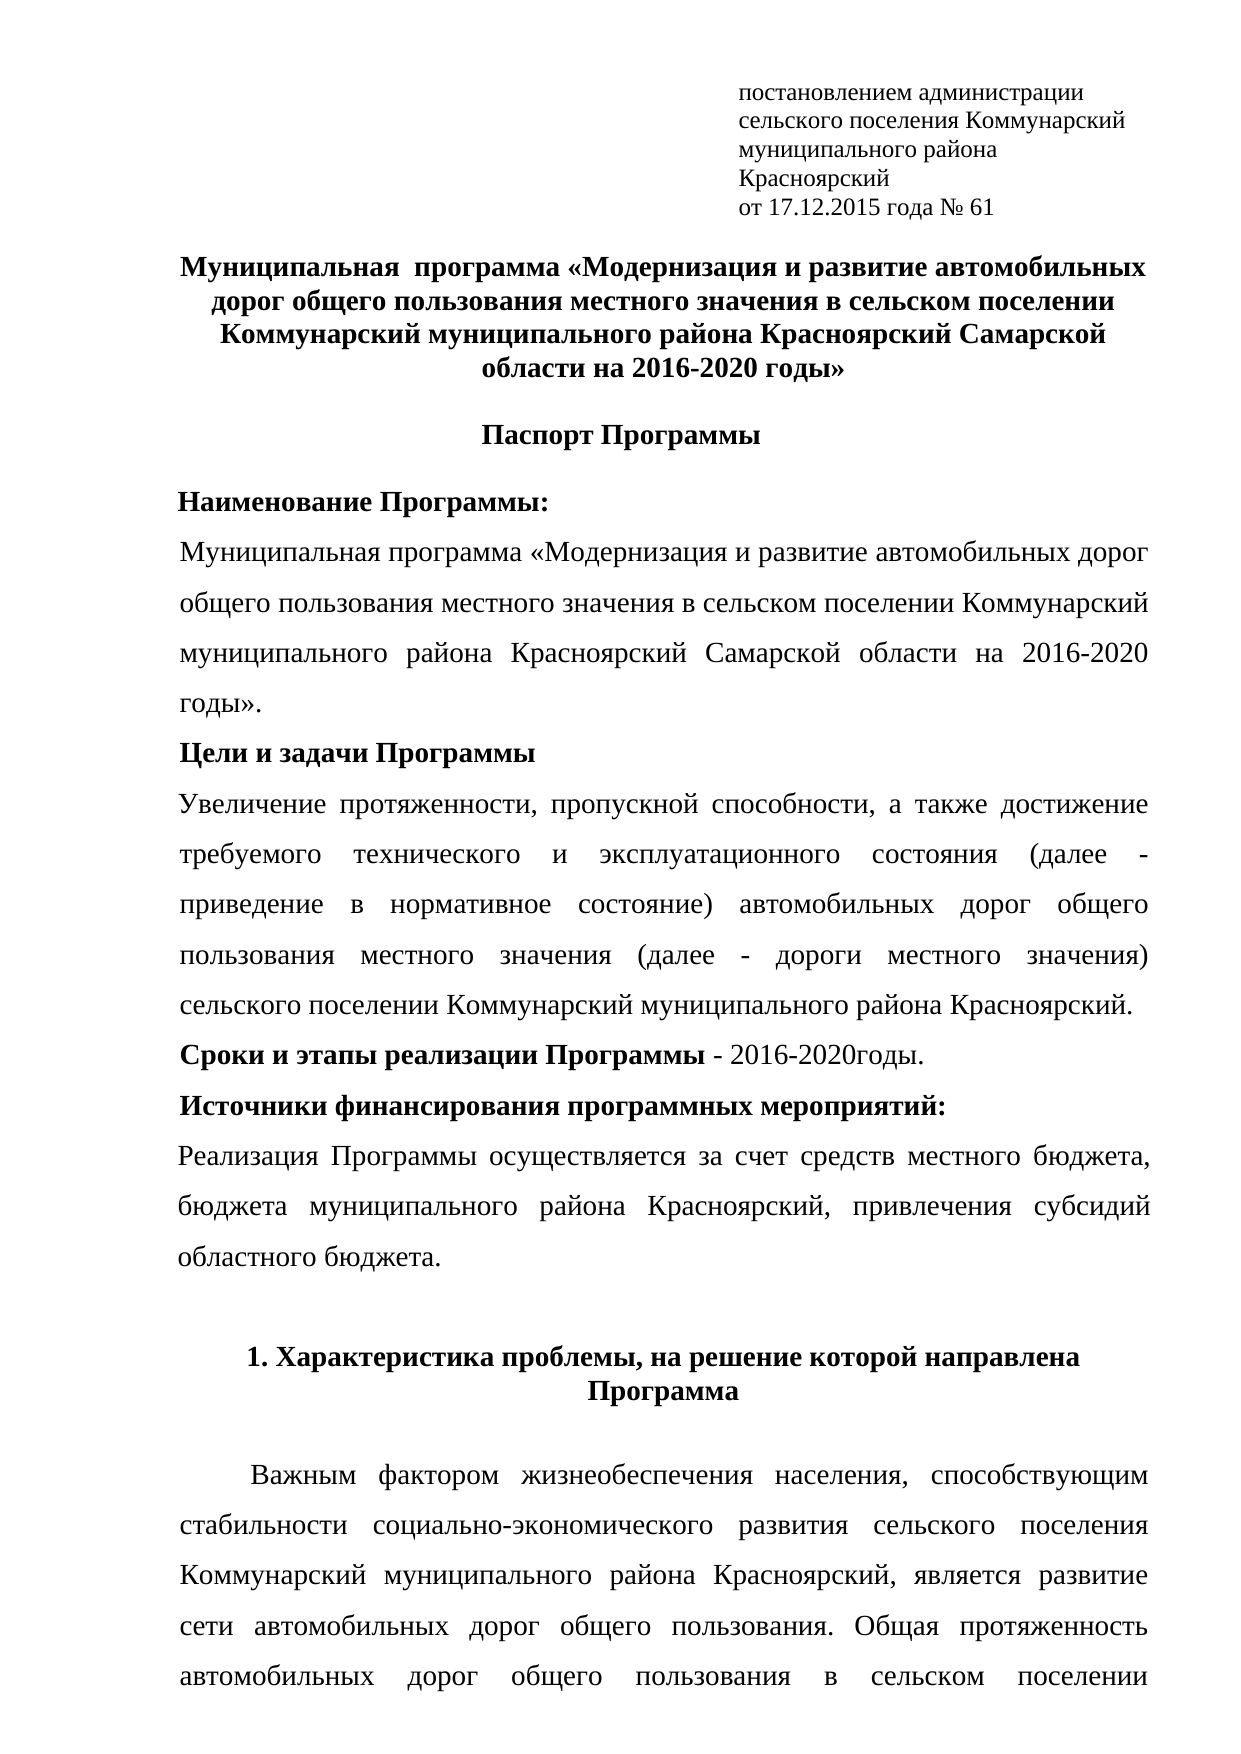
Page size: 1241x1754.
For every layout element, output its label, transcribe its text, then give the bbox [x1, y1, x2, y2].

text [179, 1457, 1149, 1692]
text постановлением администрации сельского поселения Коммунарский муниципального района Красноярский [738, 77, 1149, 192]
text Реализация Программы осуществляется за счет средств местного бюджета, бюджета муниципального района Красноярский, привлечения субсидий областного бюджета. [177, 1138, 1152, 1272]
text Увеличение протяженности, пропускной способности, а также достижение требуемого технического и эксплуатационного состояния (далее - приведение в нормативное состояние) автомобильных дорог общего пользования местного значения (далее - дороги местного значения) сельского поселении Коммунарский муниципального района Красноярский. [177, 786, 1149, 1021]
text Муниципальная программа «Модернизация и развитие автомобильных дорог общего пользования местного значения в сельском поселении Коммунарский муниципального района Красноярский Самарской области на 2016-2020 годы». [179, 534, 1149, 719]
text Муниципальная программа «Модернизация и развитие автомобильных дорог общего пользования местного значения в сельском поселении Коммунарский муниципального района Красноярский Самарской области на 2016-2020 годы» [177, 249, 1149, 383]
text Паспорт Программы [179, 417, 1149, 451]
text Источники финансирования программных мероприятий: [179, 1088, 1149, 1121]
text Наименование Программы: [177, 484, 1149, 518]
text Цели и задачи Программы [179, 736, 1149, 769]
text Сроки и этапы реализации Программы - 2016-2020годы. [179, 1037, 1149, 1071]
text от 17.12.2015 года № 61 [738, 192, 1149, 221]
text Программа [177, 1373, 1149, 1406]
text 1. Характеристика проблемы, на решение которой направлена [177, 1339, 1149, 1373]
